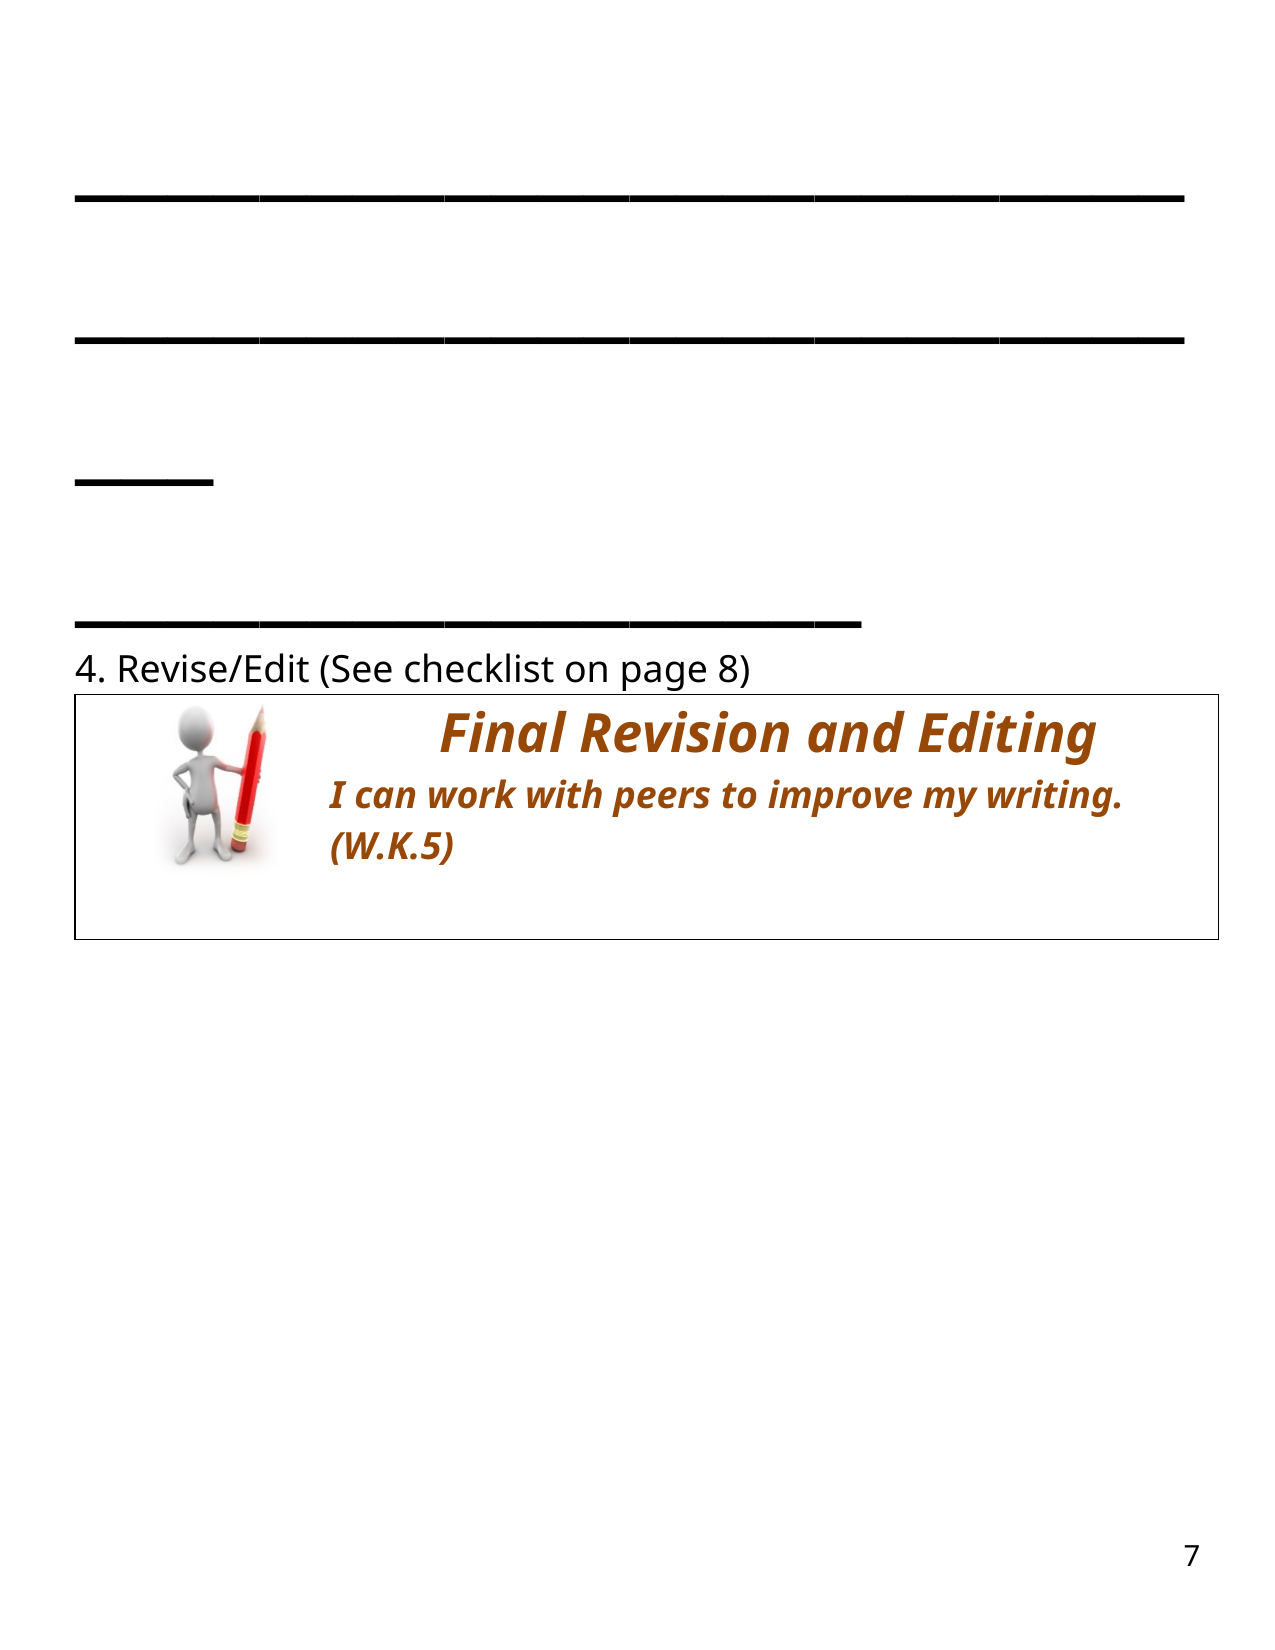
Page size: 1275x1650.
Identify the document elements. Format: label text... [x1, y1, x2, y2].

text _________________ [75, 501, 1200, 642]
text ___________________________________________________ [75, 75, 1200, 501]
picture [168, 719, 267, 858]
table_header Final Revision and Editing I can work with peers to improve my writing. (W.K.5) [322, 695, 1218, 938]
text 4. Revise/Edit (See checklist on page 8) [75, 642, 1200, 693]
table_header [76, 695, 316, 938]
